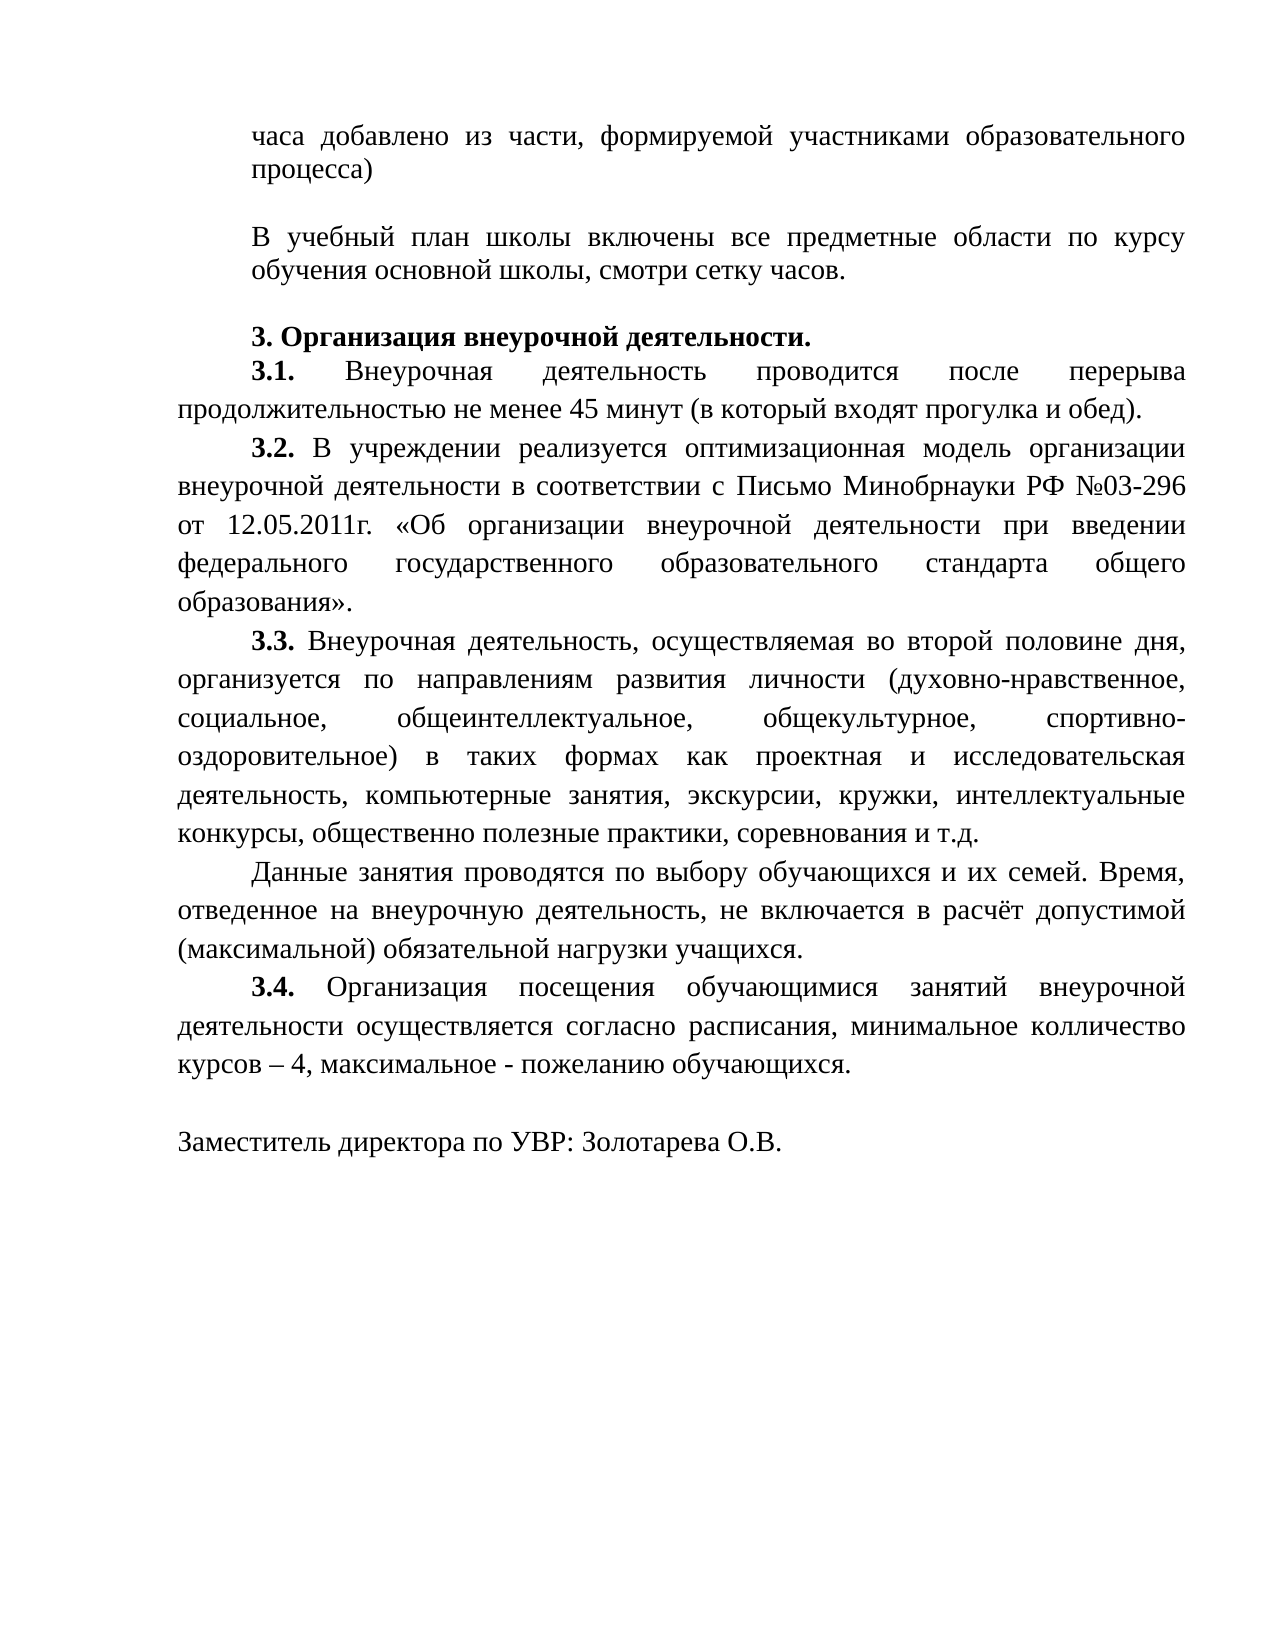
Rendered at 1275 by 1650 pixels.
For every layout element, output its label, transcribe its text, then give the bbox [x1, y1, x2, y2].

text 3. Организация внеурочной деятельности. [177, 319, 1186, 353]
text 3.1. Внеурочная деятельность проводится после перерыва продолжительностью не менее 45 минут (в который входят прогулка и обед). [177, 353, 1186, 425]
text 3.4. Организация посещения обучающимися занятий внеурочной деятельности осуществляется согласно расписания, минимальное колличество курсов – 4, максимальное - пожеланию обучающихся. [177, 969, 1186, 1080]
text 3.2. В учреждении реализуется оптимизационная модель организации внеурочной деятельности в соответствии с Письмо Минобрнауки РФ №03-296 от 12.05.2011г. «Об организации внеурочной деятельности при введении федерального государственного образовательного стандарта общего образования». [177, 430, 1186, 618]
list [251, 118, 1186, 185]
text Заместитель директора по УВР: Золотарева О.В. [177, 1124, 1186, 1157]
text Данные занятия проводятся по выбору обучающихся и их семей. Время, отведенное на внеурочную деятельность, не включается в расчёт допустимой (максимальной) обязательной нагрузки учащихся. [177, 854, 1186, 964]
text 3.3. Внеурочная деятельность, осуществляемая во второй половине дня, организуется по направлениям развития личности (духовно-нравственное, социальное, общеинтеллектуальное, общекультурное, спортивно-оздоровительное) в таких формах как проектная и исследовательская деятельность, компьютерные занятия, экскурсии, кружки, интеллектуальные конкурсы, общественно полезные практики, соревнования и т.д. [177, 623, 1186, 849]
list В учебный план школы включены все предметные области по курсу обучения основной школы, смотри сетку часов. [251, 185, 1186, 286]
